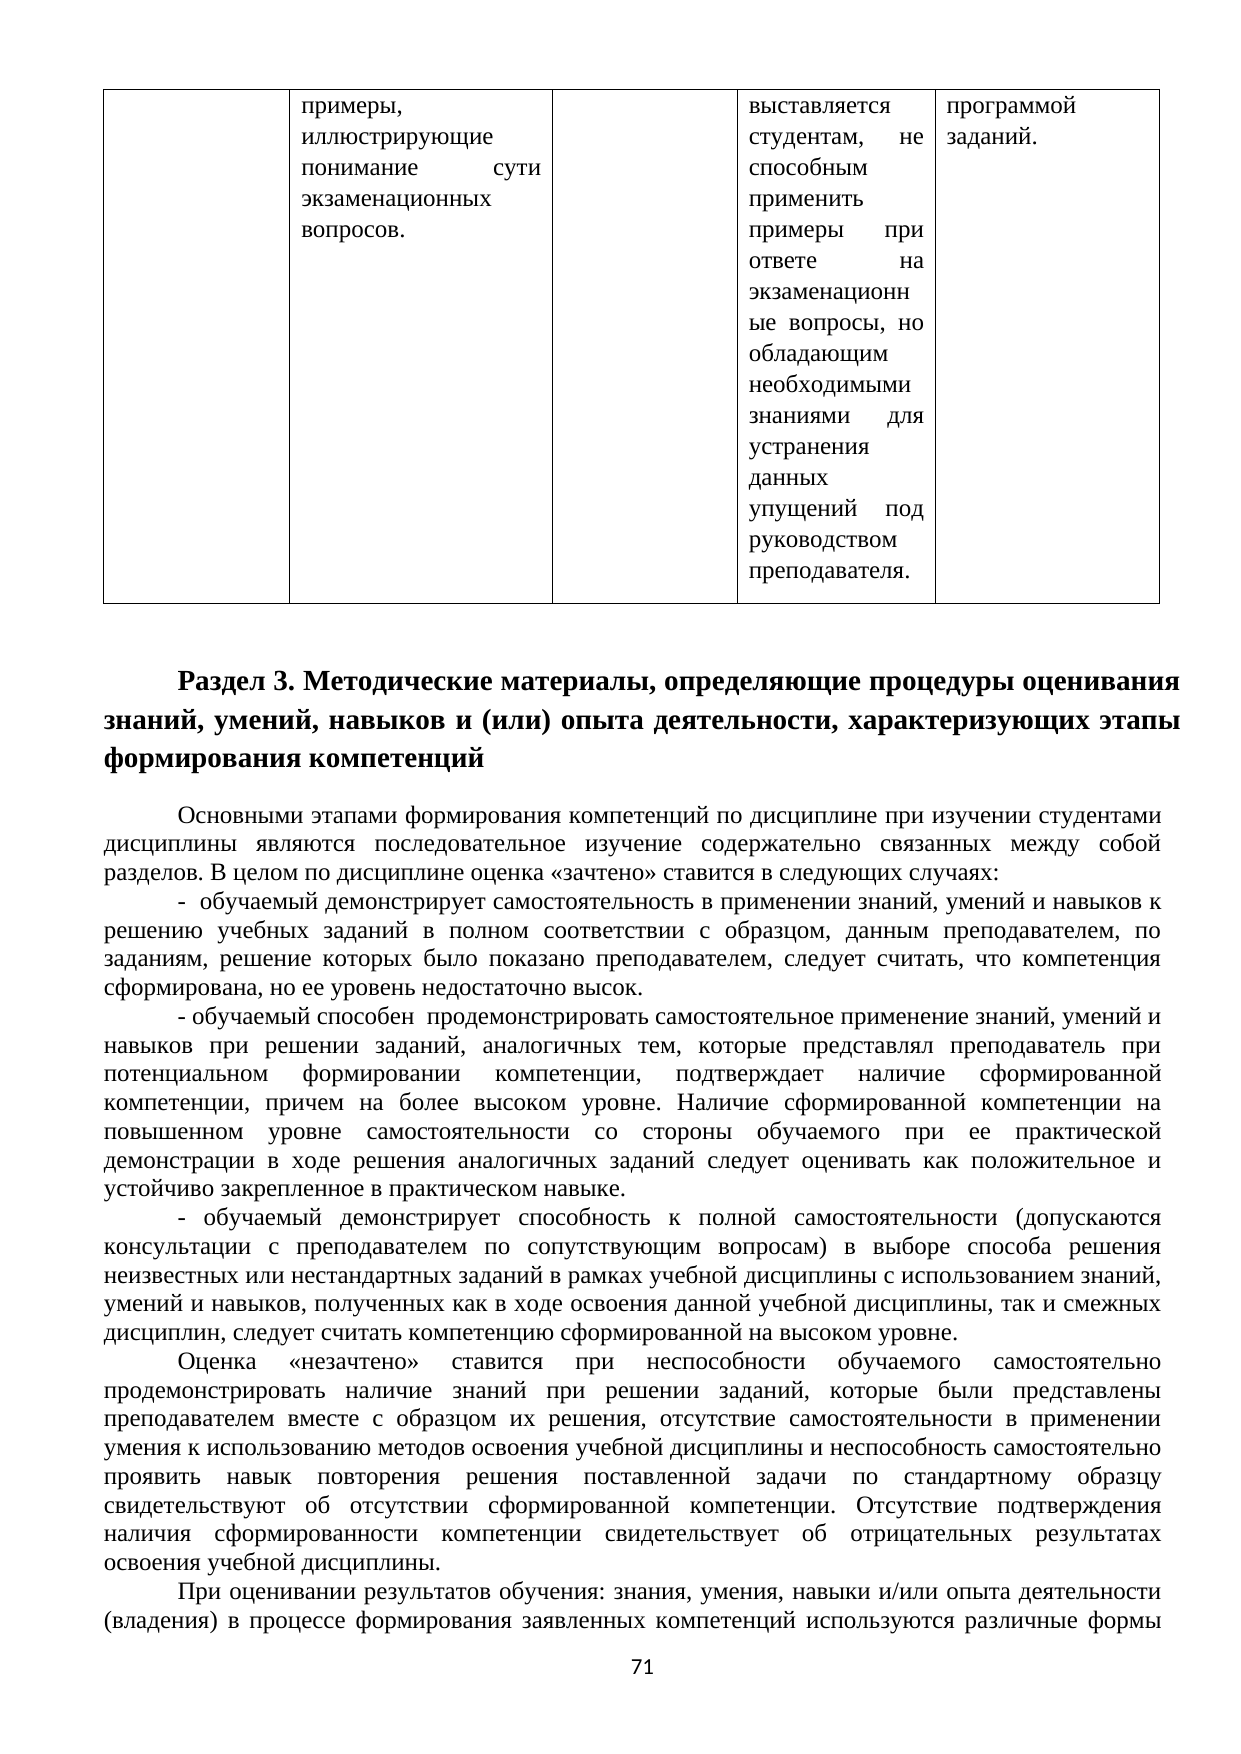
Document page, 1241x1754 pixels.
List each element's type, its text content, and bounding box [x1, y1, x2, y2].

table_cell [738, 90, 935, 603]
text - обучаемый демонстрирует самостоятельность в применении знаний, умений и навыков к решению учебных заданий в полном соответствии с образцом, данным преподавателем, по заданиям, решение которых было показано преподавателем, следует считать, что компетенция сформирована, но ее уровень недостаточно высок. [103, 886, 1162, 1001]
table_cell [553, 90, 737, 603]
text Раздел 3. Методические материалы, определяющие процедуры оценивания знаний, умений, навыков и (или) опыта деятельности, характеризующих этапы формирования компетенций [103, 663, 1181, 774]
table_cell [290, 90, 552, 603]
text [103, 1576, 1162, 1633]
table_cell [936, 90, 1159, 603]
text - обучаемый способен продемонстрировать самостоятельное применение знаний, умений и навыков при решении заданий, аналогичных тем, которые представлял преподаватель при потенциальном формировании компетенции, подтверждает наличие сформированной компетенции, причем на более высоком уровне. Наличие сформированной компетенции на повышенном уровне самостоятельности со стороны обучаемого при ее практической демонстрации в ходе решения аналогичных заданий следует оценивать как положительное и устойчиво закрепленное в практическом навыке. [103, 1001, 1162, 1202]
text Основными этапами формирования компетенций по дисциплине при изучении студентами дисциплины являются последовательное изучение содержательно связанных между собой разделов. В целом по дисциплине оценка «зачтено» ставится в следующих случаях: [103, 800, 1162, 886]
text Оценка «незачтено» ставится при неспособности обучаемого самостоятельно продемонстрировать наличие знаний при решении заданий, которые были представлены преподавателем вместе с образцом их решения, отсутствие самостоятельности в применении умения к использованию методов освоения учебной дисциплины и неспособность самостоятельно проявить навык повторения решения поставленной задачи по стандартному образцу свидетельствуют об отсутствии сформированной компетенции. Отсутствие подтверждения наличия сформированности компетенции свидетельствует об отрицательных результатах освоения учебной дисциплины. [103, 1346, 1162, 1576]
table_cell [104, 90, 289, 603]
text - обучаемый демонстрирует способность к полной самостоятельности (допускаются консультации с преподавателем по сопутствующим вопросам) в выборе способа решения неизвестных или нестандартных заданий в рамках учебной дисциплины с использованием знаний, умений и навыков, полученных как в ходе освоения данной учебной дисциплины, так и смежных дисциплин, следует считать компетенцию сформированной на высоком уровне. [103, 1202, 1162, 1346]
